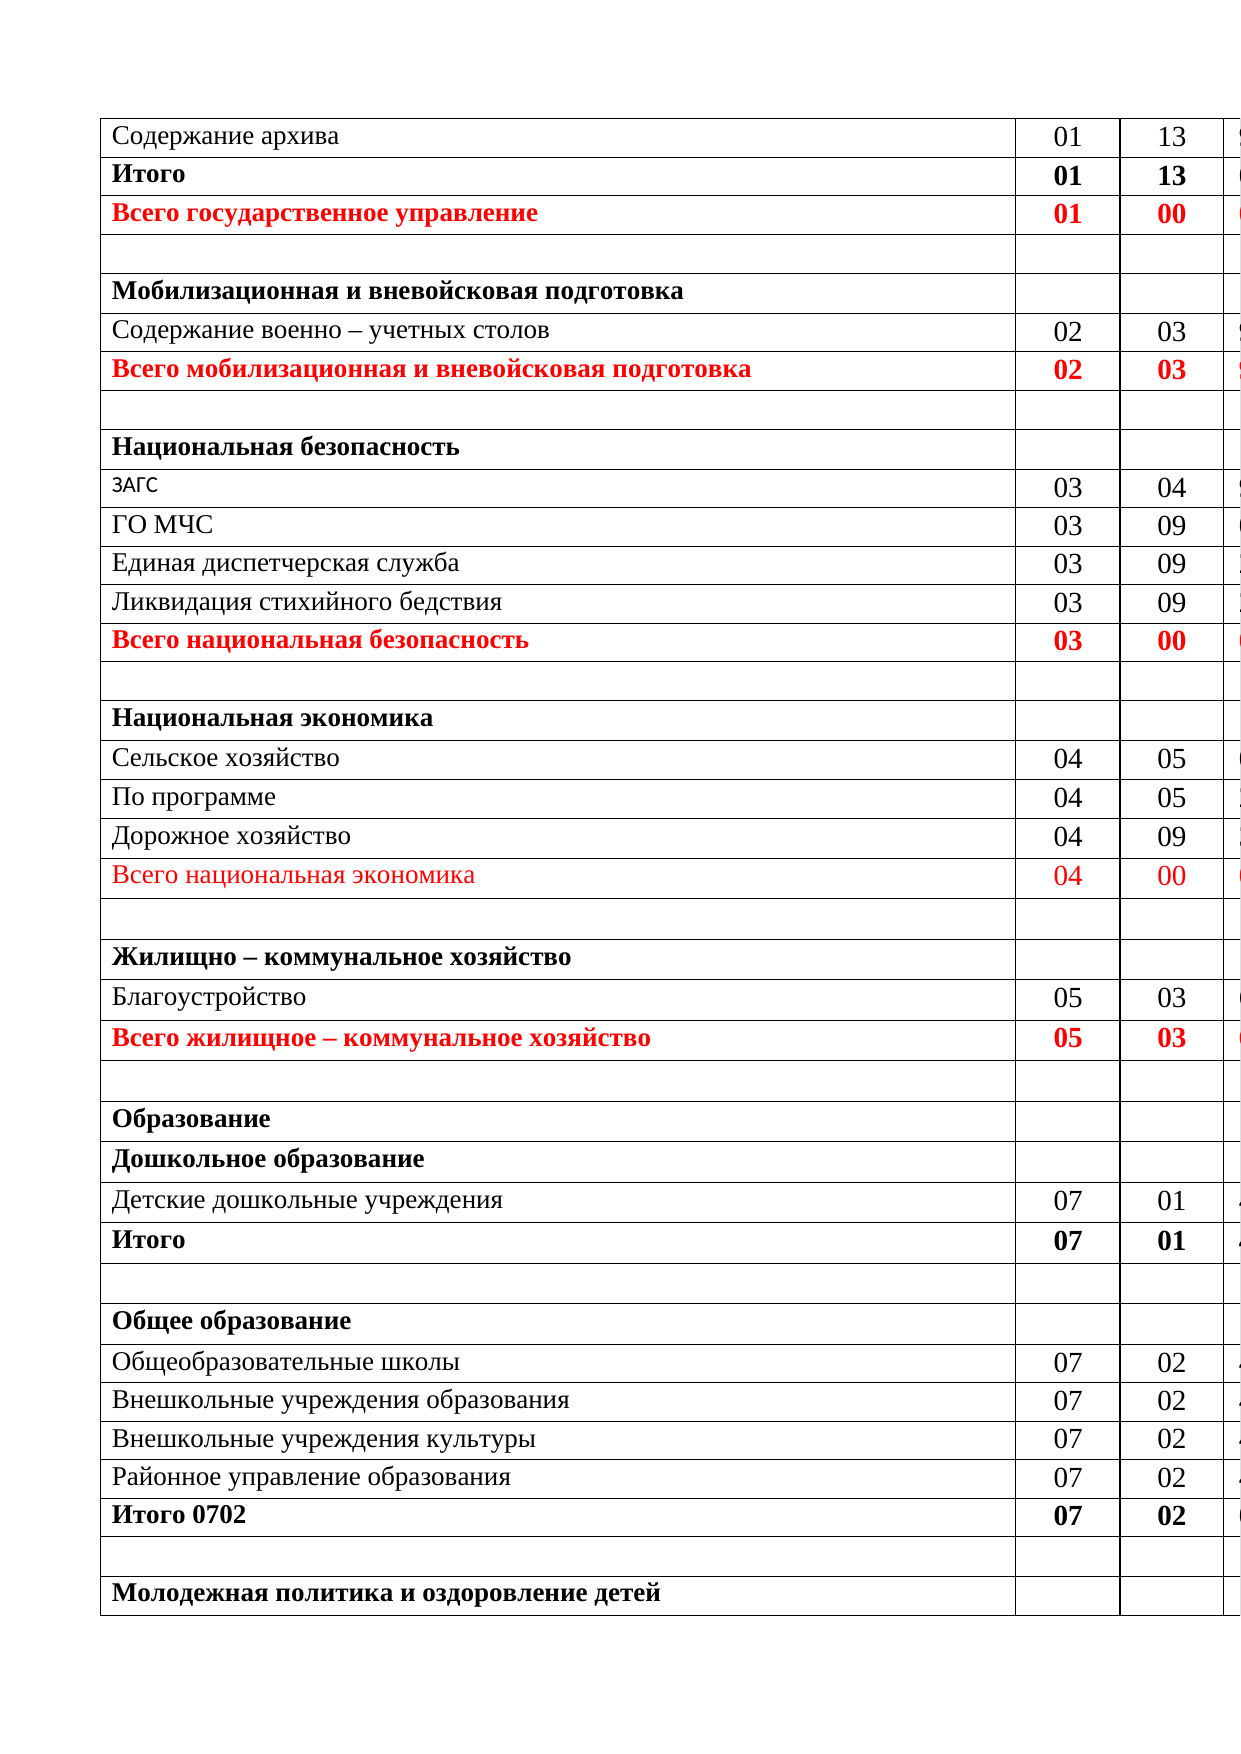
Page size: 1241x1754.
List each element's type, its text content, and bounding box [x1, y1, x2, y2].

table_cell [1224, 1061, 1240, 1101]
table_cell Всего национальная экономика [101, 859, 1015, 898]
table_cell 05 [1121, 780, 1223, 818]
table_cell Всего национальная безопасность [101, 624, 1015, 661]
table_cell 07 [1016, 1422, 1119, 1459]
table_cell 07 [1016, 1460, 1119, 1497]
table_cell 00 [1121, 196, 1223, 233]
table_cell [1224, 1102, 1240, 1141]
table_cell Всего жилищное – коммунальное хозяйство [101, 1021, 1015, 1060]
table_cell [101, 1537, 1015, 1576]
table_cell [101, 899, 1015, 938]
table_cell 02 [1121, 1499, 1223, 1536]
table_cell [1121, 1264, 1223, 1303]
table_cell [1121, 1304, 1223, 1344]
table_cell 01 [1016, 119, 1119, 157]
table_cell [1016, 1577, 1119, 1615]
table_cell [1121, 235, 1223, 273]
table_cell [1016, 1264, 1119, 1303]
table_cell 04 [1121, 470, 1223, 507]
table_cell 03 [1121, 1021, 1223, 1060]
table_cell 0000000000 [1224, 859, 1240, 898]
table_cell [1121, 274, 1223, 313]
table_cell 04 [1016, 780, 1119, 818]
table_cell [1016, 1304, 1119, 1344]
table_cell 01 [1121, 1223, 1223, 1263]
table_cell [1224, 1264, 1240, 1303]
table_cell [1121, 1061, 1223, 1101]
table_cell [1224, 940, 1240, 979]
table_cell 00 [1121, 624, 1223, 661]
table_cell [1121, 701, 1223, 740]
table_cell [1224, 1577, 1240, 1615]
table_cell 03 [1121, 314, 1223, 351]
table_cell [1016, 940, 1119, 979]
table_cell Национальная безопасность [101, 430, 1015, 469]
table_cell 04 [1016, 741, 1119, 779]
table_cell [1016, 701, 1119, 740]
table_cell 03 [1121, 980, 1223, 1019]
table_cell 6005052000 [1224, 1021, 1240, 1060]
table_cell [101, 391, 1015, 429]
table_cell [101, 1061, 1015, 1101]
table_cell 07 [1016, 1183, 1119, 1222]
table_cell 04 [1016, 859, 1119, 898]
table_cell Единая диспетчерская служба [101, 547, 1015, 584]
table_cell [1224, 1304, 1240, 1344]
table_cell Итого [101, 1223, 1015, 1263]
table_cell Итого [101, 158, 1015, 195]
table_cell 9980077730 [1224, 119, 1240, 157]
table_cell [1224, 1537, 1240, 1576]
table_cell [1016, 899, 1119, 938]
table_cell [1224, 701, 1240, 740]
table_cell Дошкольное образование [101, 1142, 1015, 1182]
table_cell 0021014000 [1224, 508, 1240, 546]
table_cell [1016, 430, 1119, 469]
table_cell 05 [1016, 980, 1119, 1019]
table_cell [1224, 662, 1240, 700]
table_cell 02 [1121, 1345, 1223, 1382]
table_cell Ликвидация стихийного бедствия [101, 585, 1015, 622]
table_cell 01 [1016, 196, 1119, 233]
table_cell 03 [1016, 508, 1119, 546]
table_cell [101, 1264, 1015, 1303]
table_cell [1121, 1577, 1223, 1615]
table_cell [1121, 662, 1223, 700]
table_cell 09 [1121, 508, 1223, 546]
table_cell [1016, 274, 1119, 313]
table_cell Внешкольные учреждения культуры [101, 1422, 1015, 1459]
table_cell 03 [1016, 585, 1119, 622]
table_cell [1016, 235, 1119, 273]
table_cell 07 [1016, 1345, 1119, 1382]
table_cell [1121, 899, 1223, 938]
table_cell Жилищно – коммунальное хозяйство [101, 940, 1015, 979]
table_cell 2610109900 [1224, 780, 1240, 818]
table_cell 02 [1016, 352, 1119, 389]
table_cell Молодежная политика и оздоровление детей [101, 1577, 1015, 1615]
table_cell [101, 662, 1015, 700]
table_cell [1224, 274, 1240, 313]
table_cell [1121, 430, 1223, 469]
table_cell 6005052000 [1224, 980, 1240, 1019]
table_cell Мобилизационная и вневойсковая подготовка [101, 274, 1015, 313]
table_cell [1121, 1537, 1223, 1576]
table_cell [1224, 1142, 1240, 1182]
table_cell 09 [1121, 547, 1223, 584]
table_cell 01 [1016, 158, 1119, 195]
table_cell 03 [1016, 470, 1119, 507]
table_cell [1121, 1102, 1223, 1141]
table_cell 07 [1016, 1223, 1119, 1263]
table_cell Дорожное хозяйство [101, 819, 1015, 857]
table_cell 09 [1121, 819, 1223, 857]
table_cell 13 [1121, 119, 1223, 157]
table_cell [1016, 391, 1119, 429]
table_cell [1016, 1142, 1119, 1182]
table_cell 03 [1016, 547, 1119, 584]
table_cell 02 [1016, 314, 1119, 351]
table_cell 01 [1121, 1183, 1223, 1222]
table_cell Всего государственное управление [101, 196, 1015, 233]
table_cell 07 [1016, 1499, 1119, 1536]
table_cell Содержание архива [101, 119, 1015, 157]
table_cell Детские дошкольные учреждения [101, 1183, 1015, 1222]
table_cell [1016, 1061, 1119, 1101]
table_cell [1121, 391, 1223, 429]
table_cell ГО МЧС [101, 508, 1015, 546]
table_cell Сельское хозяйство [101, 741, 1015, 779]
table_cell Всего мобилизационная и вневойсковая подготовка [101, 352, 1015, 389]
table_cell [1224, 391, 1240, 429]
table_cell 0930909200 [1224, 741, 1240, 779]
table_cell [1121, 940, 1223, 979]
table_cell 02 [1121, 1460, 1223, 1497]
table_cell 3155958020 [1224, 819, 1240, 857]
table_cell 00 [1121, 859, 1223, 898]
table_cell Содержание военно – учетных столов [101, 314, 1015, 351]
table_cell Внешкольные учреждения образования [101, 1383, 1015, 1421]
table_cell [1224, 899, 1240, 938]
table_cell 02 [1121, 1383, 1223, 1421]
table_cell Национальная экономика [101, 701, 1015, 740]
table_cell ЗАГС [101, 470, 1015, 507]
table_cell 13 [1121, 158, 1223, 195]
table_cell 03 [1016, 624, 1119, 661]
table_cell Итого 0702 [101, 1499, 1015, 1536]
table_cell [101, 235, 1015, 273]
table_cell [1224, 430, 1240, 469]
table_cell [1016, 1102, 1119, 1141]
table_cell [1016, 1537, 1119, 1576]
table_cell Общее образование [101, 1304, 1015, 1344]
table_cell 04 [1016, 819, 1119, 857]
table_cell 02 [1121, 1422, 1223, 1459]
table_cell 4235959000 [1224, 1383, 1240, 1421]
table_cell 05 [1016, 1021, 1119, 1060]
table_cell [1224, 235, 1240, 273]
table_cell Общеобразовательные школы [101, 1345, 1015, 1382]
table_cell Благоустройство [101, 980, 1015, 1019]
table_cell 4205959000 [1224, 1183, 1240, 1222]
table_cell 03 [1121, 352, 1223, 389]
table_cell [1016, 662, 1119, 700]
table_cell 05 [1121, 741, 1223, 779]
table_cell 4205959000 [1224, 1223, 1240, 1263]
table_cell Образование [101, 1102, 1015, 1141]
table_cell 07 [1016, 1383, 1119, 1421]
table_cell 09 [1121, 585, 1223, 622]
table_cell По программе [101, 780, 1015, 818]
table_cell Районное управление образования [101, 1460, 1015, 1497]
table_cell [1121, 1142, 1223, 1182]
